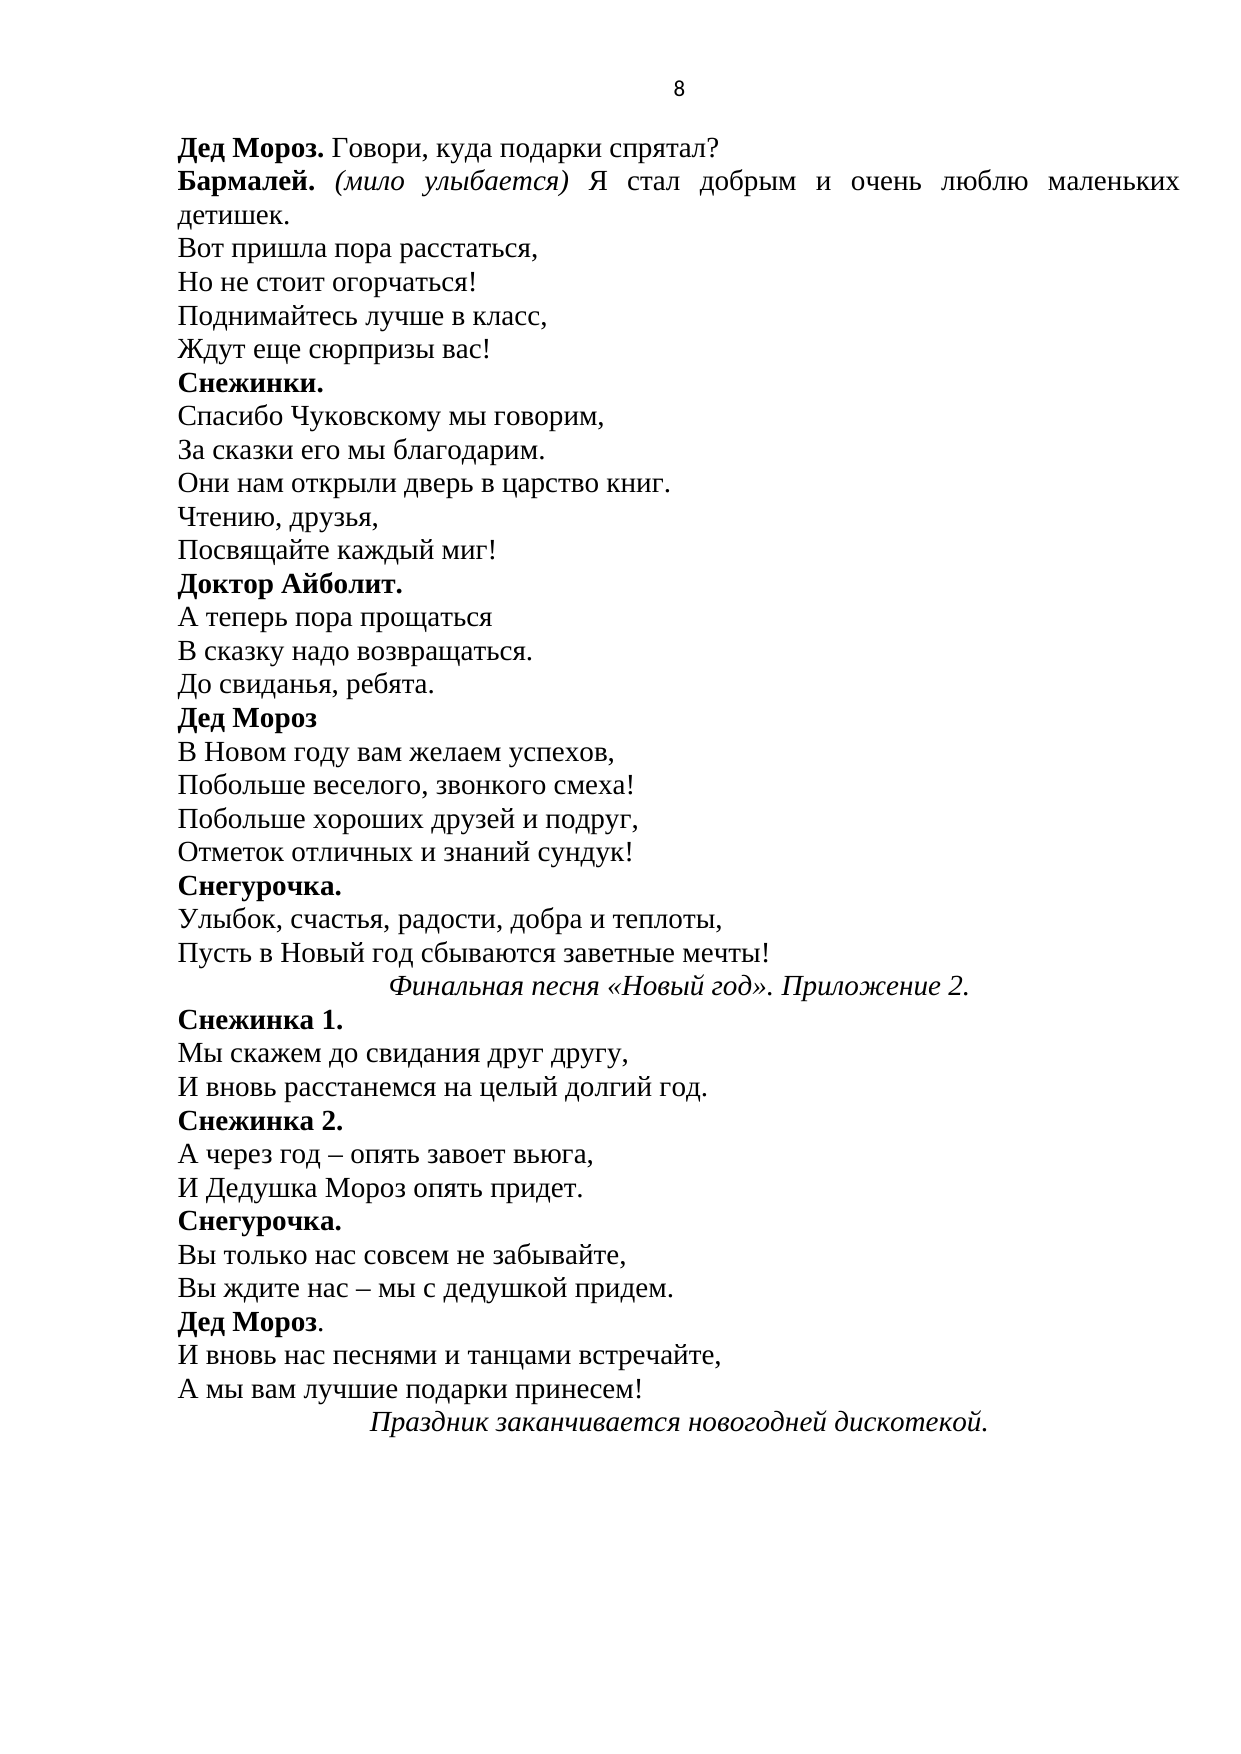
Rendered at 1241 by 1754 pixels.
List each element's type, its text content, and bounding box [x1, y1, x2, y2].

text Но не стоит огорчаться! [177, 264, 1181, 298]
text Пусть в Новый год сбываются заветные мечты! [177, 935, 1181, 968]
text И вновь расстанемся на целый долгий год. [177, 1069, 1181, 1103]
text До свиданья, ребята. [177, 667, 1181, 700]
text Снежинка 2. [177, 1103, 1181, 1136]
text Бармалей. (мило улыбается) Я стал добрым и очень люблю маленьких детишек. [177, 163, 1181, 231]
text Посвящайте каждый миг! [177, 532, 1181, 566]
text Ждут еще сюрпризы вас! [177, 331, 1181, 365]
text И вновь нас песнями и танцами встречайте, [177, 1337, 1181, 1371]
text Мы скажем до свидания друг другу, [177, 1036, 1181, 1069]
text Финальная песня «Новый год». Приложение 2. [177, 968, 1181, 1002]
text Дед Мороз. Говори, куда подарки спрятал? [177, 130, 1181, 163]
text А через год – опять завоет вьюга, [177, 1136, 1181, 1170]
text Дед Мороз [177, 700, 1181, 734]
text Поднимайтесь лучше в класс, [177, 298, 1181, 331]
text В сказку надо возвращаться. [177, 633, 1181, 667]
text Улыбок, счастья, радости, добра и теплоты, [177, 901, 1181, 935]
text И Дедушка Мороз опять придет. [177, 1170, 1181, 1203]
text Отметок отличных и знаний сундук! [177, 834, 1181, 868]
text Снегурочка. [177, 1203, 1181, 1237]
text Вы ждите нас – мы с дедушкой придем. [177, 1270, 1181, 1304]
text Побольше хороших друзей и подруг, [177, 801, 1181, 834]
text Праздник заканчивается новогодней дискотекой. [177, 1404, 1181, 1438]
text В Новом году вам желаем успехов, [177, 734, 1181, 767]
text Снегурочка. [177, 868, 1181, 901]
text А мы вам лучшие подарки принесем! [177, 1371, 1181, 1404]
text Чтению, друзья, [177, 499, 1181, 532]
text За сказки его мы благодарим. [177, 432, 1181, 465]
text Доктор Айболит. [177, 566, 1181, 599]
text Дед Мороз. [177, 1304, 1181, 1337]
text Они нам открыли дверь в царство книг. [177, 465, 1181, 499]
text Вы только нас совсем не забывайте, [177, 1237, 1181, 1270]
text Снежинка 1. [177, 1002, 1181, 1036]
text Побольше веселого, звонкого смеха! [177, 767, 1181, 801]
text Снежинки. [177, 365, 1181, 398]
text А теперь пора прощаться [177, 599, 1181, 633]
text Спасибо Чуковскому мы говорим, [177, 398, 1181, 432]
text Вот пришла пора расстаться, [177, 231, 1181, 264]
